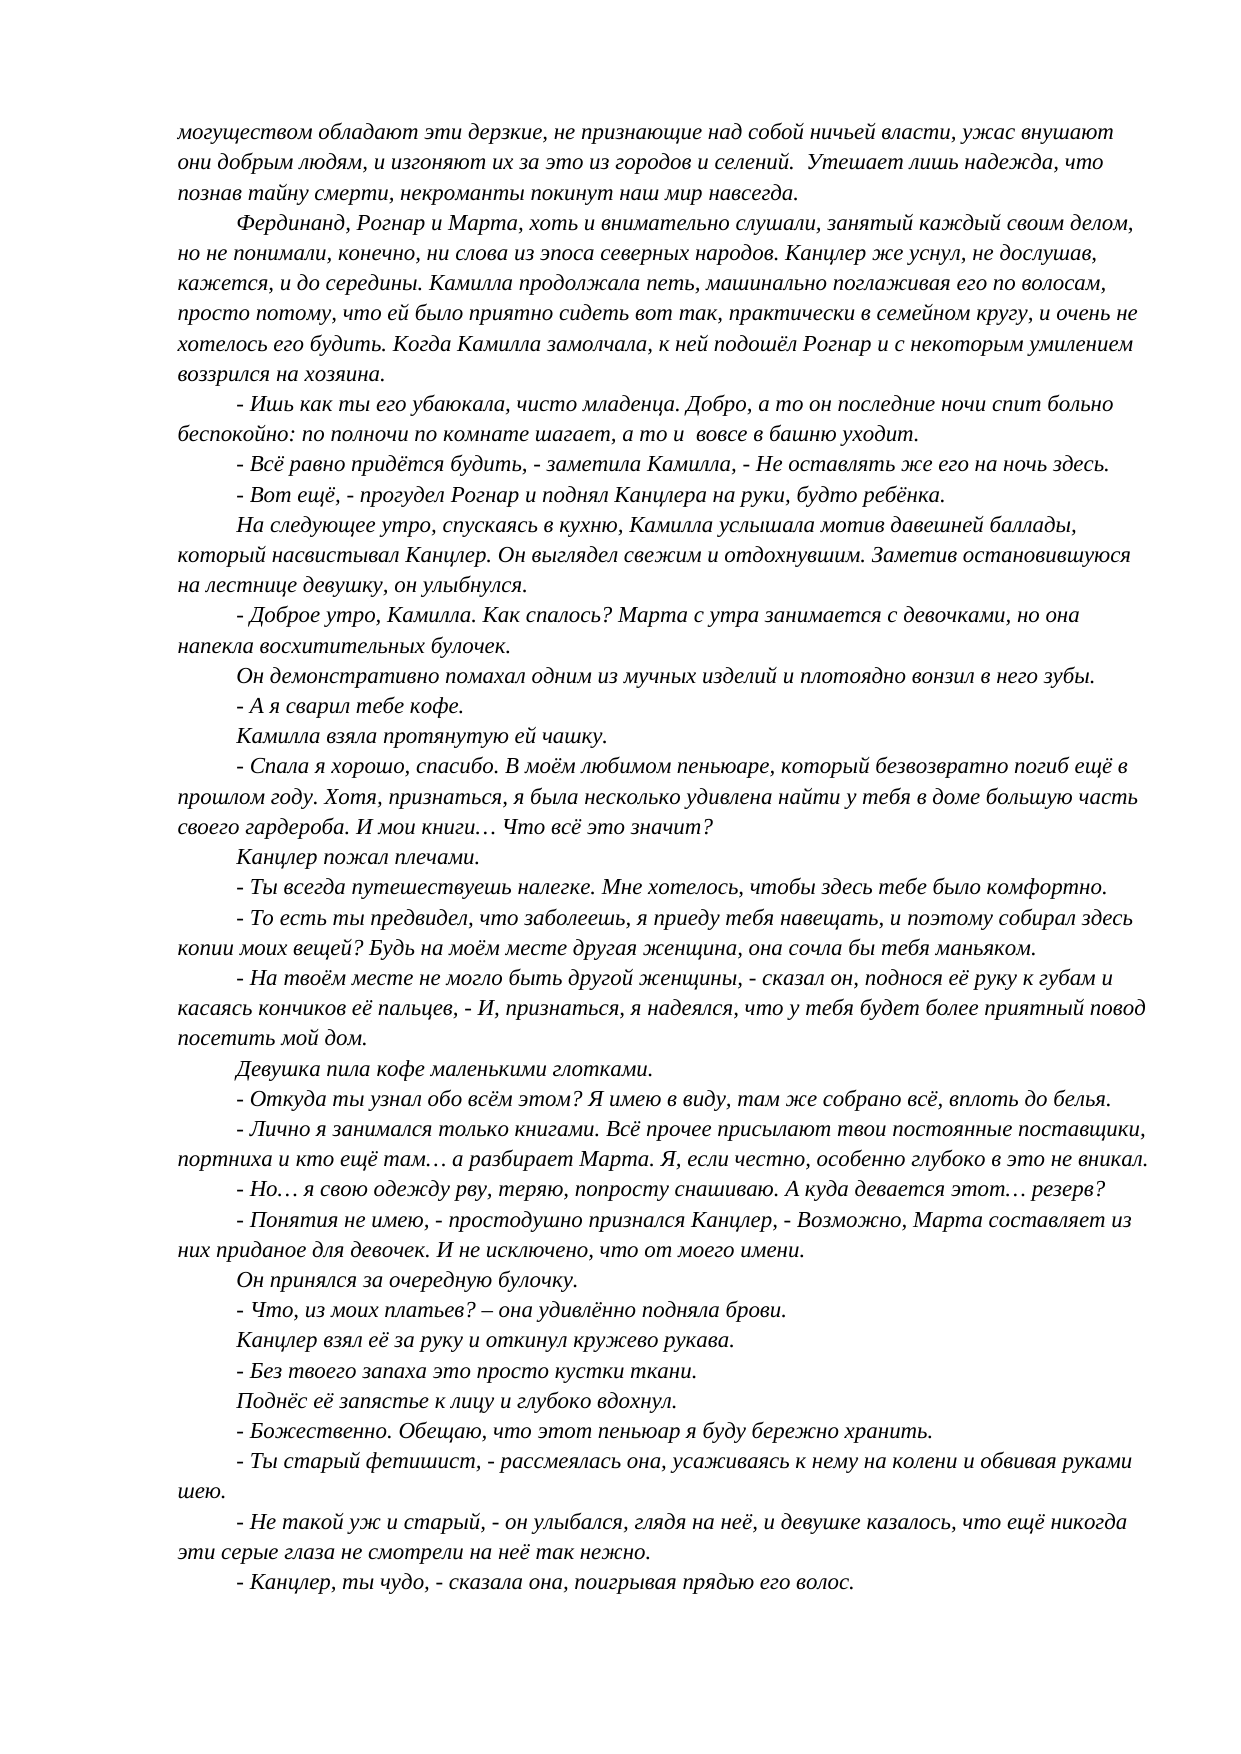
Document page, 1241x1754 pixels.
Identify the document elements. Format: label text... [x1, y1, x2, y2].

text - Ишь как ты его убаюкала, чисто младенца. Добро, а то он последние ночи спит больно беспокойно: по полночи по комнате шагает, а то и вовсе в башню уходит. [177, 390, 1152, 447]
text - Ты всегда путешествуешь налегке. Мне хотелось, чтобы здесь тебе было комфортно. [177, 873, 1152, 900]
text - Лично я занимался только книгами. Всё прочее присылают твои постоянные поставщики, портниха и кто ещё там… а разбирает Марта. Я, если честно, особенно глубоко в это не вникал. [177, 1115, 1152, 1172]
text - Понятия не имею, - простодушно признался Канцлер, - Возможно, Марта составляет из них приданое для девочек. И не исключено, что от моего имени. [177, 1206, 1152, 1262]
text Фердинанд, Рогнар и Марта, хоть и внимательно слушали, занятый каждый своим делом, но не понимали, конечно, ни слова из эпоса северных народов. Канцлер же уснул, не дослушав, кажется, и до середины. Камилла продолжала петь, машинально поглаживая его по волосам, просто потому, что ей было приятно сидеть вот так, практически в семейном кругу, и очень не хотелось его будить. Когда Камилла замолчала, к ней подошёл Рогнар и с некоторым умилением воззрился на хозяина. [177, 209, 1152, 386]
text - А я сварил тебе кофе. [177, 692, 1152, 718]
text - Что, из моих платьев? – она удивлённо подняла брови. [177, 1296, 1152, 1323]
text - Божественно. Обещаю, что этот пеньюар я буду бережно хранить. [177, 1417, 1152, 1443]
text - Доброе утро, Камилла. Как спалось? Марта с утра занимается с девочками, но она напекла восхитительных булочек. [177, 601, 1152, 658]
text - Не такой уж и старый, - он улыбался, глядя на неё, и девушке казалось, что ещё никогда эти серые глаза не смотрели на неё так нежно. [177, 1508, 1152, 1564]
text - Ты старый фетишист, - рассмеялась она, усаживаясь к нему на колени и обвивая руками шею. [177, 1447, 1152, 1504]
text Он принялся за очередную булочку. [177, 1266, 1152, 1292]
text - Но… я свою одежду рву, теряю, попросту снашиваю. А куда девается этот… резерв? [177, 1175, 1152, 1202]
text Он демонстративно помахал одним из мучных изделий и плотоядно вонзил в него зубы. [177, 662, 1152, 688]
text Камилла взяла протянутую ей чашку. [177, 722, 1152, 749]
text Канцлер пожал плечами. [177, 843, 1152, 869]
text - Всё равно придётся будить, - заметила Камилла, - Не оставлять же его на ночь здесь. [177, 450, 1152, 477]
text - Спала я хорошо, спасибо. В моём любимом пеньюаре, который безвозвратно погиб ещё в прошлом году. Хотя, признаться, я была несколько удивлена найти у тебя в доме большую часть своего гардероба. И мои книги… Что всё это значит? [177, 752, 1152, 839]
text - Канцлер, ты чудо, - сказала она, поигрывая прядью его волос. [177, 1568, 1152, 1594]
text На следующее утро, спускаясь в кухню, Камилла услышала мотив давешней баллады, который насвистывал Канцлер. Он выглядел свежим и отдохнувшим. Заметив остановившуюся на лестнице девушку, он улыбнулся. [177, 511, 1152, 598]
text - На твоём месте не могло быть другой женщины, - сказал он, поднося её руку к губам и касаясь кончиков её пальцев, - И, признаться, я надеялся, что у тебя будет более приятный повод посетить мой дом. [177, 964, 1152, 1051]
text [177, 118, 1152, 205]
text - Вот ещё, - прогудел Рогнар и поднял Канцлера на руки, будто ребёнка. [177, 481, 1152, 507]
text - Откуда ты узнал обо всём этом? Я имею в виду, там же собрано всё, вплоть до белья. [177, 1085, 1152, 1111]
text - Без твоего запаха это просто кустки ткани. [177, 1357, 1152, 1383]
text Поднёс её запястье к лицу и глубоко вдохнул. [177, 1387, 1152, 1413]
text - То есть ты предвидел, что заболеешь, я приеду тебя навещать, и поэтому собирал здесь копии моих вещей? Будь на моём месте другая женщина, она сочла бы тебя маньяком. [177, 903, 1152, 960]
text Канцлер взял её за руку и откинул кружево рукава. [177, 1326, 1152, 1353]
text Девушка пила кофе маленькими глотками. [177, 1054, 1152, 1081]
